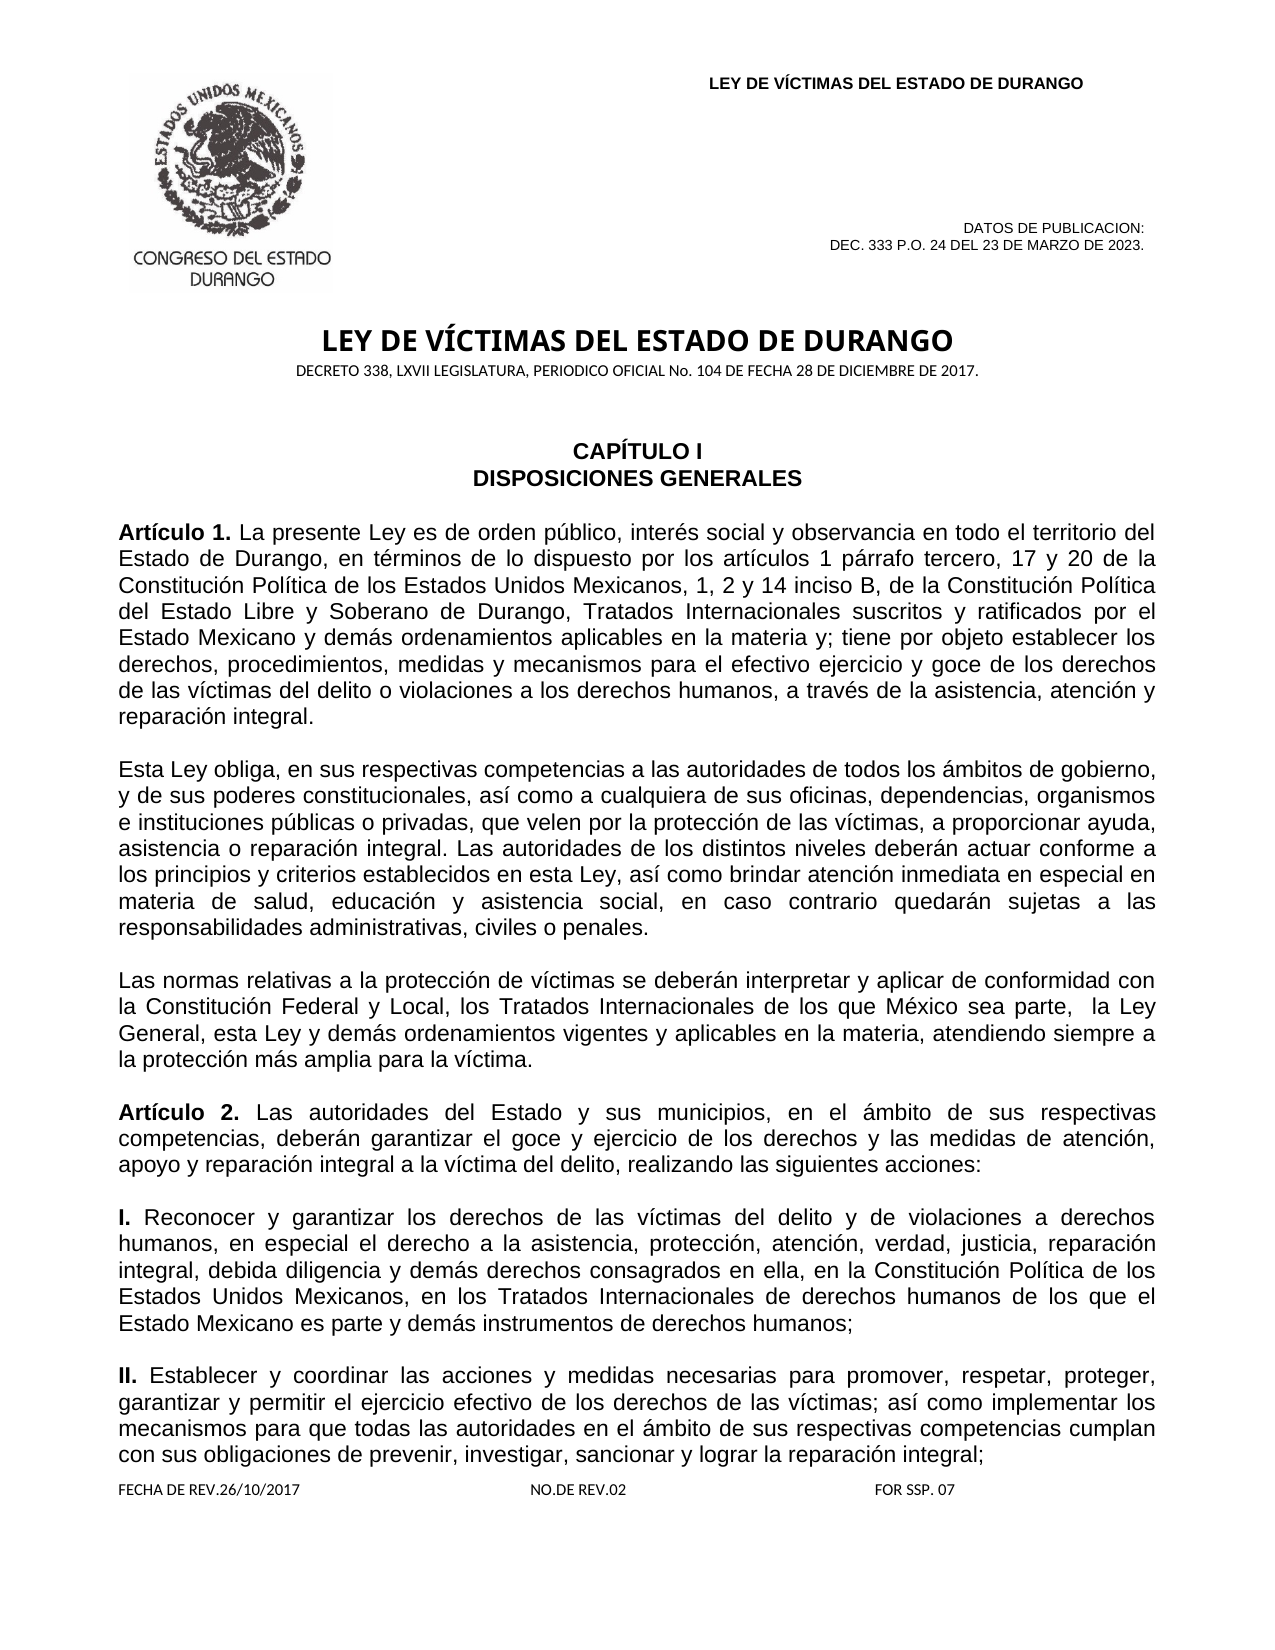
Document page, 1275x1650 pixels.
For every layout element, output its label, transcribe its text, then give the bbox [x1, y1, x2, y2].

text DISPOSICIONES GENERALES [118, 464, 1157, 491]
text II. Establecer y coordinar las acciones y medidas necesarias para promover, respetar, proteger, garantizar y permitir el ejercicio efectivo de los derechos de las víctimas; así como implementar los mecanismos para que todas las autoridades en el ámbito de sus respectivas competencias cumplan con sus obligaciones de prevenir, investigar, sancionar y lograr la reparación integral; [118, 1362, 1157, 1468]
text Artículo 1. La presente Ley es de orden público, interés social y observancia en todo el territorio del Estado de Durango, en términos de lo dispuesto por los artículos 1 párrafo tercero, 17 y 20 de la Constitución Política de los Estados Unidos Mexicanos, 1, 2 y 14 inciso B, de la Constitución Política del Estado Libre y Soberano de Durango, Tratados Internacionales suscritos y ratificados por el Estado Mexicano y demás ordenamientos aplicables en la materia y; tiene por objeto establecer los derechos, procedimientos, medidas y mecanismos para el efectivo ejercicio y goce de los derechos de las víctimas del delito o violaciones a los derechos humanos, a través de la asistencia, atención y reparación integral. [118, 519, 1157, 730]
text DECRETO 338, LXVII LEGISLATURA, PERIODICO OFICIAL No. 104 DE FECHA 28 DE DICIEMBRE DE 2017. [118, 360, 1157, 381]
text LEY DE VÍCTIMAS DEL ESTADO DE DURANGO [118, 321, 1157, 360]
text I. Reconocer y garantizar los derechos de las víctimas del delito y de violaciones a derechos humanos, en especial el derecho a la asistencia, protección, atención, verdad, justicia, reparación integral, debida diligencia y demás derechos consagrados en ella, en la Constitución Política de los Estados Unidos Mexicanos, en los Tratados Internacionales de derechos humanos de los que el Estado Mexicano es parte y demás instrumentos de derechos humanos; [118, 1204, 1157, 1336]
text Esta Ley obliga, en sus respectivas competencias a las autoridades de todos los ámbitos de gobierno, y de sus poderes constitucionales, así como a cualquiera de sus oficinas, dependencias, organismos e instituciones públicas o privadas, que velen por la protección de las víctimas, a proporcionar ayuda, asistencia o reparación integral. Las autoridades de los distintos niveles deberán actuar conforme a los principios y criterios establecidos en esta Ley, así como brindar atención inmediata en especial en materia de salud, educación y asistencia social, en caso contrario quedarán sujetas a las responsabilidades administrativas, civiles o penales. [118, 756, 1157, 941]
picture [129, 73, 333, 293]
text CAPÍTULO I [118, 438, 1157, 464]
text Artículo 2. Las autoridades del Estado y sus municipios, en el ámbito de sus respectivas competencias, deberán garantizar el goce y ejercicio de los derechos y las medidas de atención, apoyo y reparación integral a la víctima del delito, realizando las siguientes acciones: [118, 1099, 1157, 1178]
text Las normas relativas a la protección de víctimas se deberán interpretar y aplicar de conformidad con la Constitución Federal y Local, los Tratados Internacionales de los que México sea parte, la Ley General, esta Ley y demás ordenamientos vigentes y aplicables en la materia, atendiendo siempre a la protección más amplia para la víctima. [118, 967, 1157, 1072]
